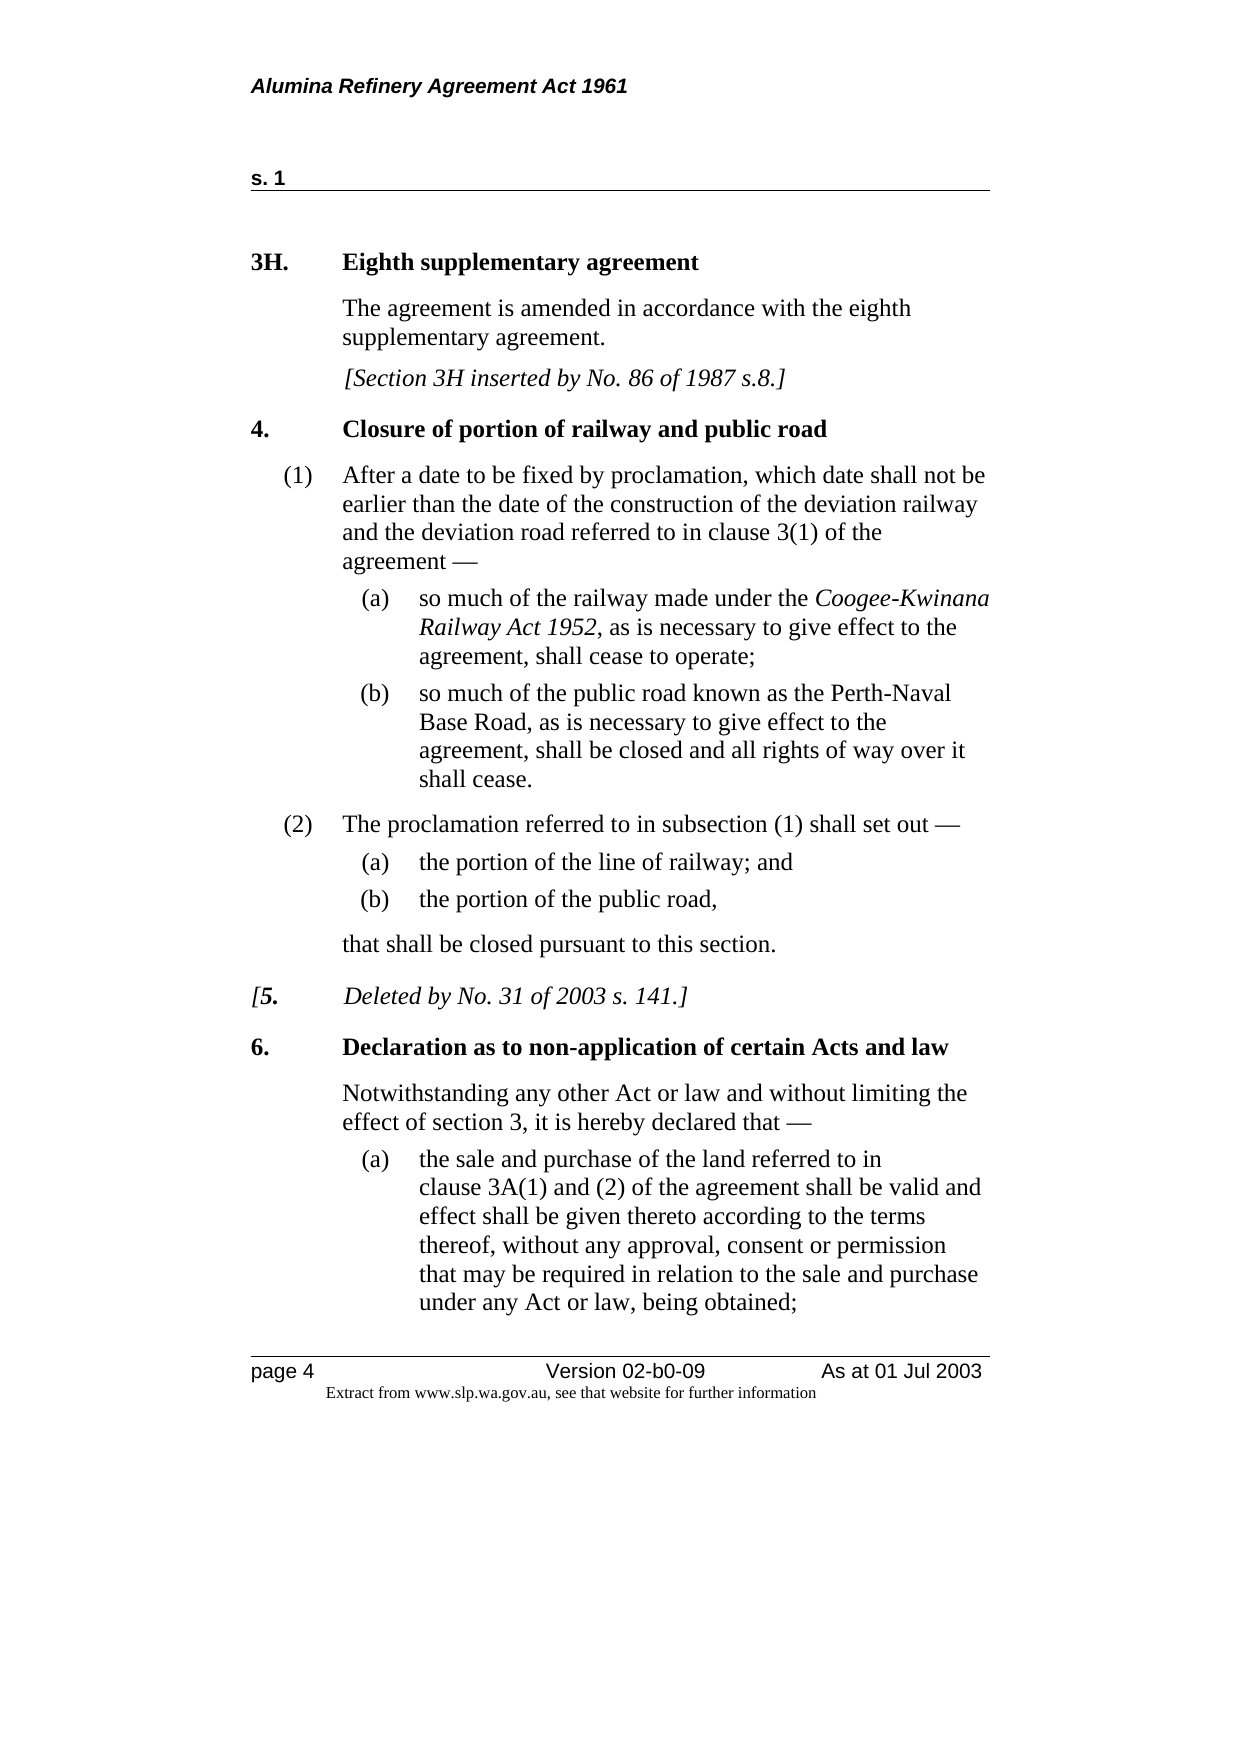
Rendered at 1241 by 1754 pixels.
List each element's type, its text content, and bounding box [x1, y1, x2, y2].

text that shall be closed pursuant to this section. [251, 929, 990, 958]
text (a) so much of the railway made under the Coogee-Kwinana Railway Act 1952, as is necessary to give effect to the agreement, shall cease to operate; [251, 583, 990, 669]
subtitle 6. Declaration as to non-application of certain Acts and law [251, 1032, 990, 1061]
text [Section 3H inserted by No. 86 of 1987 s.8.] [251, 363, 990, 392]
text (1) After a date to be fixed by proclamation, which date shall not be earlier than the date of the construction of the deviation railway and the deviation road referred to in clause 3(1) of the agreement — [251, 460, 990, 575]
text The agreement is amended in accordance with the eighth supplementary agreement. [251, 293, 990, 350]
text (a) the sale and purchase of the land referred to in clause 3A(1) and (2) of the agreement shall be valid and effect shall be given thereto according to the terms thereof, without any approval, consent or permission that may be required in relation to the sale and purchase under any Act or law, being obtained; [251, 1144, 990, 1316]
text Notwithstanding any other Act or law and without limiting the effect of section 3, it is hereby declared that — [251, 1078, 990, 1135]
subtitle 3H. Eighth supplementary agreement [251, 247, 990, 276]
subtitle 4. Closure of portion of railway and public road [251, 414, 990, 443]
text (2) The proclamation referred to in subsection (1) shall set out — [251, 809, 990, 838]
text (a) the portion of the line of railway; and [251, 847, 990, 875]
text (b) so much of the public road known as the Perth-Naval Base Road, as is necessary to give effect to the agreement, shall be closed and all rights of way over it shall cease. [251, 678, 990, 793]
text (b) the portion of the public road, [251, 884, 990, 912]
text [5. Deleted by No. 31 of 2003 s. 141.] [251, 981, 990, 1009]
